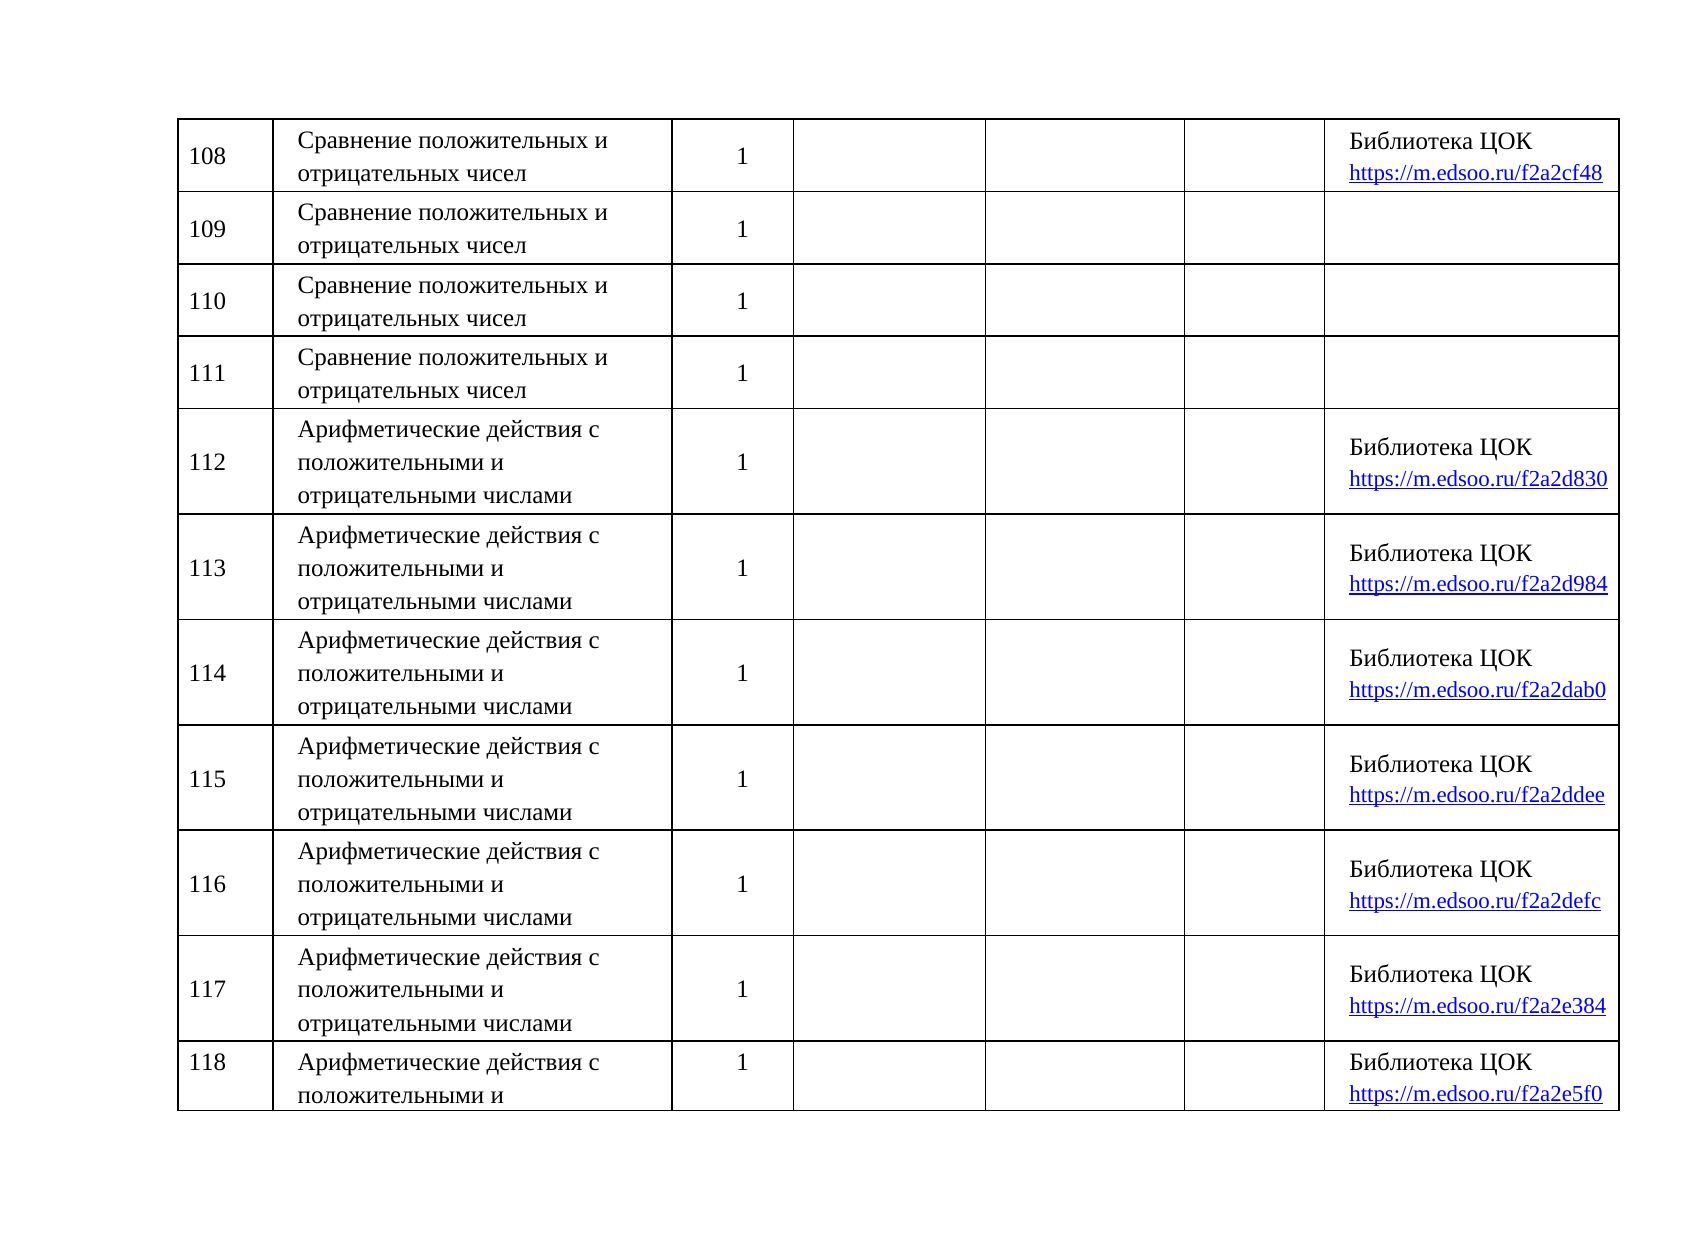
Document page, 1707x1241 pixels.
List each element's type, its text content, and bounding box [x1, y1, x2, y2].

table_cell [1185, 120, 1324, 191]
table_cell [794, 936, 985, 1040]
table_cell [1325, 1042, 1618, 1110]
table_cell [986, 936, 1184, 1040]
table_cell [794, 337, 985, 408]
table_cell Библиотека ЦОК https://m.edsoo.ru/f2a2defc [1325, 831, 1618, 935]
table_cell [1185, 409, 1324, 513]
table_cell [1185, 726, 1324, 829]
table_cell 1 [673, 409, 793, 513]
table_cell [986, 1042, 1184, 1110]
table_cell [986, 726, 1184, 829]
table_cell [1185, 620, 1324, 724]
table_cell Библиотека ЦОК https://m.edsoo.ru/f2a2cf48 [1325, 120, 1618, 191]
table_cell Библиотека ЦОК https://m.edsoo.ru/f2a2dab0 [1325, 620, 1618, 724]
table_cell 1 [673, 726, 793, 829]
table_cell [1185, 337, 1324, 408]
table_cell 115 [179, 726, 272, 829]
table_cell [794, 120, 985, 191]
table_cell 1 [673, 120, 793, 191]
table_cell [1185, 265, 1324, 335]
table_cell [794, 515, 985, 618]
table_cell 1 [673, 192, 793, 263]
table_cell 1 [673, 265, 793, 335]
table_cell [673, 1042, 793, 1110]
table_cell 114 [179, 620, 272, 724]
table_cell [274, 192, 671, 263]
table_cell [794, 265, 985, 335]
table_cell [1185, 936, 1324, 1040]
table_cell [794, 726, 985, 829]
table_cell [274, 120, 671, 191]
table_cell [986, 265, 1184, 335]
table_cell [986, 515, 1184, 618]
table_cell 1 [673, 620, 793, 724]
table_cell Арифметические действия с положительными и отрицательными числами [274, 620, 671, 724]
table_cell [1325, 192, 1618, 263]
table_cell [986, 409, 1184, 513]
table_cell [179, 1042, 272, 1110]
table_cell [986, 620, 1184, 724]
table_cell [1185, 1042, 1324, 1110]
table_cell [1185, 515, 1324, 618]
table_cell Арифметические действия с положительными и отрицательными числами [274, 936, 671, 1040]
table_cell Библиотека ЦОК https://m.edsoo.ru/f2a2d830 [1325, 409, 1618, 513]
table_cell 111 [179, 337, 272, 408]
table_cell Арифметические действия с положительными и отрицательными числами [274, 409, 671, 513]
table_cell 108 [179, 120, 272, 191]
table_cell [986, 192, 1184, 263]
table_cell 1 [673, 936, 793, 1040]
table_cell Арифметические действия с положительными и отрицательными числами [274, 515, 671, 618]
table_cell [274, 265, 671, 335]
table_cell Библиотека ЦОК https://m.edsoo.ru/f2a2d984 [1325, 515, 1618, 618]
table_cell 112 [179, 409, 272, 513]
table_cell [1185, 192, 1324, 263]
table_cell Сравнение положительных и отрицательных чисел [274, 337, 671, 408]
table_cell [986, 337, 1184, 408]
table_cell 109 [179, 192, 272, 263]
table_cell [794, 620, 985, 724]
table_cell [794, 831, 985, 935]
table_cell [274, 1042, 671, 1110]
table_cell [1325, 265, 1618, 335]
table_cell 1 [673, 515, 793, 618]
table_cell 1 [673, 831, 793, 935]
table_cell Арифметические действия с положительными и отрицательными числами [274, 726, 671, 829]
table_cell [794, 192, 985, 263]
table_cell [986, 831, 1184, 935]
table_cell [1325, 337, 1618, 408]
table_cell 116 [179, 831, 272, 935]
table_cell [986, 120, 1184, 191]
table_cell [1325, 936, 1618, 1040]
table_cell 110 [179, 265, 272, 335]
table_cell 117 [179, 936, 272, 1040]
table_cell Библиотека ЦОК https://m.edsoo.ru/f2a2ddee [1325, 726, 1618, 829]
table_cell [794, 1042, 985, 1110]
table_cell [794, 409, 985, 513]
table_cell 113 [179, 515, 272, 618]
table_cell 1 [673, 337, 793, 408]
table_cell [1185, 831, 1324, 935]
table_cell Арифметические действия с положительными и отрицательными числами [274, 831, 671, 935]
